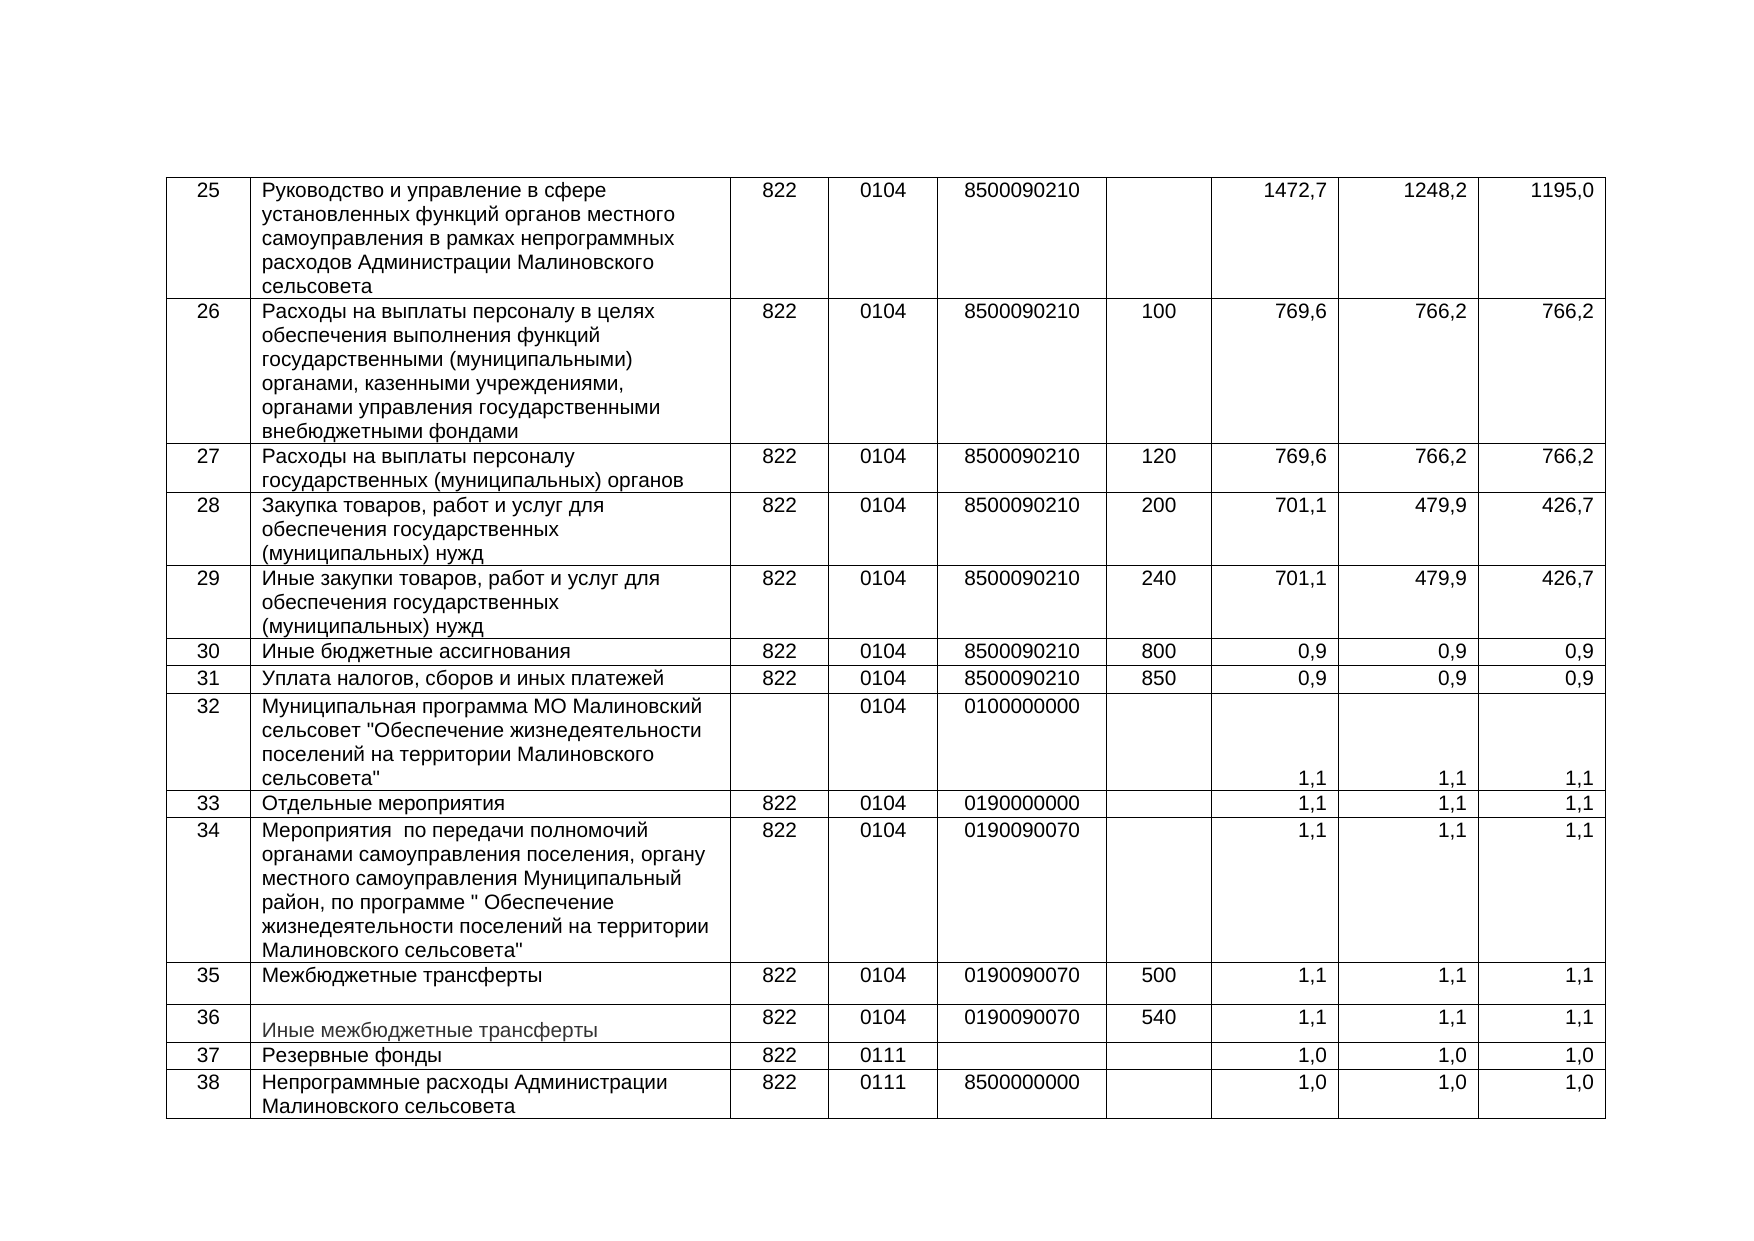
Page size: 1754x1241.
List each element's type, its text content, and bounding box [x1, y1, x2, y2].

table_cell 0190090070 [938, 1005, 1106, 1042]
table_cell 32 [167, 694, 250, 789]
table_cell 822 [731, 444, 828, 492]
table_cell Иные межбюджетные трансферты [251, 1005, 730, 1042]
table_cell Мероприятия по передачи полномочий органами самоуправления поселения, органу местного самоуправления Муниципальный район, по программе " Обеспечение жизнедеятельности поселений на территории Малиновского сельсовета" [251, 818, 730, 962]
table_cell 426,7 [1479, 566, 1605, 638]
table_cell 1,1 [1479, 963, 1605, 1004]
table_cell 0104 [829, 963, 937, 1004]
table_cell 27 [167, 444, 250, 492]
table_cell [1107, 178, 1211, 298]
table_cell 500 [1107, 963, 1211, 1004]
table_cell 540 [1107, 1005, 1211, 1042]
table_cell 822 [731, 1070, 828, 1118]
table_cell 0,9 [1339, 666, 1478, 693]
table_cell 8500090210 [938, 178, 1106, 298]
table_cell 0,9 [1212, 666, 1338, 693]
table_cell 0104 [829, 818, 937, 962]
table_cell 479,9 [1339, 493, 1478, 565]
table_cell 769,6 [1212, 444, 1338, 492]
table_cell Резервные фонды [251, 1043, 730, 1069]
table_cell Закупка товаров, работ и услуг для обеспечения государственных (муниципальных) нужд [251, 493, 730, 565]
table_cell 8500090210 [938, 566, 1106, 638]
table_cell 766,2 [1339, 444, 1478, 492]
table_cell 0190090070 [938, 963, 1106, 1004]
table_cell 0104 [829, 178, 937, 298]
table_cell 26 [167, 299, 250, 443]
table_cell Руководство и управление в сфере установленных функций органов местного самоуправления в рамках непрограммных расходов Администрации Малиновского сельсовета [251, 178, 730, 298]
table_cell 1,0 [1212, 1070, 1338, 1118]
table_cell 0104 [829, 444, 937, 492]
table_cell 1,1 [1339, 1005, 1478, 1042]
table_cell 8500000000 [938, 1070, 1106, 1118]
table_cell Непрограммные расходы Администрации Малиновского сельсовета [251, 1070, 730, 1118]
table_cell 37 [167, 1043, 250, 1069]
table_cell 822 [731, 1043, 828, 1069]
table_cell 800 [1107, 639, 1211, 665]
table_cell 8500090210 [938, 639, 1106, 665]
table_cell 0,9 [1339, 639, 1478, 665]
table_cell 1,0 [1339, 1070, 1478, 1118]
table_cell 240 [1107, 566, 1211, 638]
table_cell 1,1 [1479, 1005, 1605, 1042]
table_cell 0104 [829, 299, 937, 443]
table_cell [1107, 1070, 1211, 1118]
table_cell Межбюджетные трансферты [251, 963, 730, 1004]
table_cell 1,0 [1339, 1043, 1478, 1069]
table_cell 34 [167, 818, 250, 962]
table_cell 479,9 [1339, 566, 1478, 638]
table_cell 701,1 [1212, 566, 1338, 638]
table_cell 701,1 [1212, 493, 1338, 565]
table_cell 822 [731, 791, 828, 817]
table_cell 0104 [829, 566, 937, 638]
table_cell 38 [167, 1070, 250, 1118]
table_cell 1,1 [1339, 694, 1478, 789]
table_cell Муниципальная программа МО Малиновский сельсовет "Обеспечение жизнедеятельности поселений на территории Малиновского сельсовета" [251, 694, 730, 789]
table_cell 36 [167, 1005, 250, 1042]
table_cell 1472,7 [1212, 178, 1338, 298]
table_cell 1,0 [1212, 1043, 1338, 1069]
table_cell [1107, 694, 1211, 789]
table_cell 1,1 [1479, 694, 1605, 789]
table_cell 25 [167, 178, 250, 298]
table_cell 822 [731, 299, 828, 443]
table_cell [938, 1043, 1106, 1069]
table_cell Отдельные мероприятия [251, 791, 730, 817]
table_cell 850 [1107, 666, 1211, 693]
table_cell 8500090210 [938, 666, 1106, 693]
table_cell 1,1 [1339, 791, 1478, 817]
table_cell Иные бюджетные ассигнования [251, 639, 730, 665]
table_cell 1248,2 [1339, 178, 1478, 298]
table_cell 766,2 [1479, 299, 1605, 443]
table_cell 1,1 [1339, 963, 1478, 1004]
table_cell 0104 [829, 666, 937, 693]
table_cell 0190090070 [938, 818, 1106, 962]
table_cell 1195,0 [1479, 178, 1605, 298]
table_cell 822 [731, 666, 828, 693]
table_cell 100 [1107, 299, 1211, 443]
table_cell 8500090210 [938, 493, 1106, 565]
table_cell 35 [167, 963, 250, 1004]
table_cell 1,1 [1479, 791, 1605, 817]
table_cell 8500090210 [938, 444, 1106, 492]
table_cell 822 [731, 178, 828, 298]
table_cell 1,1 [1212, 694, 1338, 789]
table_cell 1,1 [1212, 963, 1338, 1004]
table_cell 822 [731, 566, 828, 638]
table_cell [1107, 791, 1211, 817]
table_cell Иные закупки товаров, работ и услуг для обеспечения государственных (муниципальных) нужд [251, 566, 730, 638]
table_cell 200 [1107, 493, 1211, 565]
table_cell 1,1 [1479, 818, 1605, 962]
table_cell 120 [1107, 444, 1211, 492]
table_cell 0104 [829, 694, 937, 789]
table_cell 822 [731, 963, 828, 1004]
table_cell 426,7 [1479, 493, 1605, 565]
table_cell 822 [731, 639, 828, 665]
table_cell 0100000000 [938, 694, 1106, 789]
table_cell 0111 [829, 1043, 937, 1069]
table_cell 822 [731, 818, 828, 962]
table_cell 8500090210 [938, 299, 1106, 443]
table_cell 1,0 [1479, 1043, 1605, 1069]
table_cell 766,2 [1339, 299, 1478, 443]
table_cell 0,9 [1479, 639, 1605, 665]
table_cell 0,9 [1212, 639, 1338, 665]
table_cell 769,6 [1212, 299, 1338, 443]
table_cell 0104 [829, 493, 937, 565]
table_cell 766,2 [1479, 444, 1605, 492]
table_cell 0111 [829, 1070, 937, 1118]
table_cell 822 [731, 493, 828, 565]
table_cell 1,1 [1339, 818, 1478, 962]
table_cell 0104 [829, 1005, 937, 1042]
table_cell 30 [167, 639, 250, 665]
table_cell 33 [167, 791, 250, 817]
table_cell [1107, 818, 1211, 962]
table_cell 0104 [829, 639, 937, 665]
table_cell 1,0 [1479, 1070, 1605, 1118]
table_cell 28 [167, 493, 250, 565]
table_cell 29 [167, 566, 250, 638]
table_cell 1,1 [1212, 791, 1338, 817]
table_cell Уплата налогов, сборов и иных платежей [251, 666, 730, 693]
table_cell [1107, 1043, 1211, 1069]
table_cell 0190000000 [938, 791, 1106, 817]
table_cell 1,1 [1212, 818, 1338, 962]
table_cell 0104 [829, 791, 937, 817]
table_cell Расходы на выплаты персоналу государственных (муниципальных) органов [251, 444, 730, 492]
table_cell 1,1 [1212, 1005, 1338, 1042]
table_cell 31 [167, 666, 250, 693]
table_cell [731, 694, 828, 789]
table_cell 822 [731, 1005, 828, 1042]
table_cell 0,9 [1479, 666, 1605, 693]
